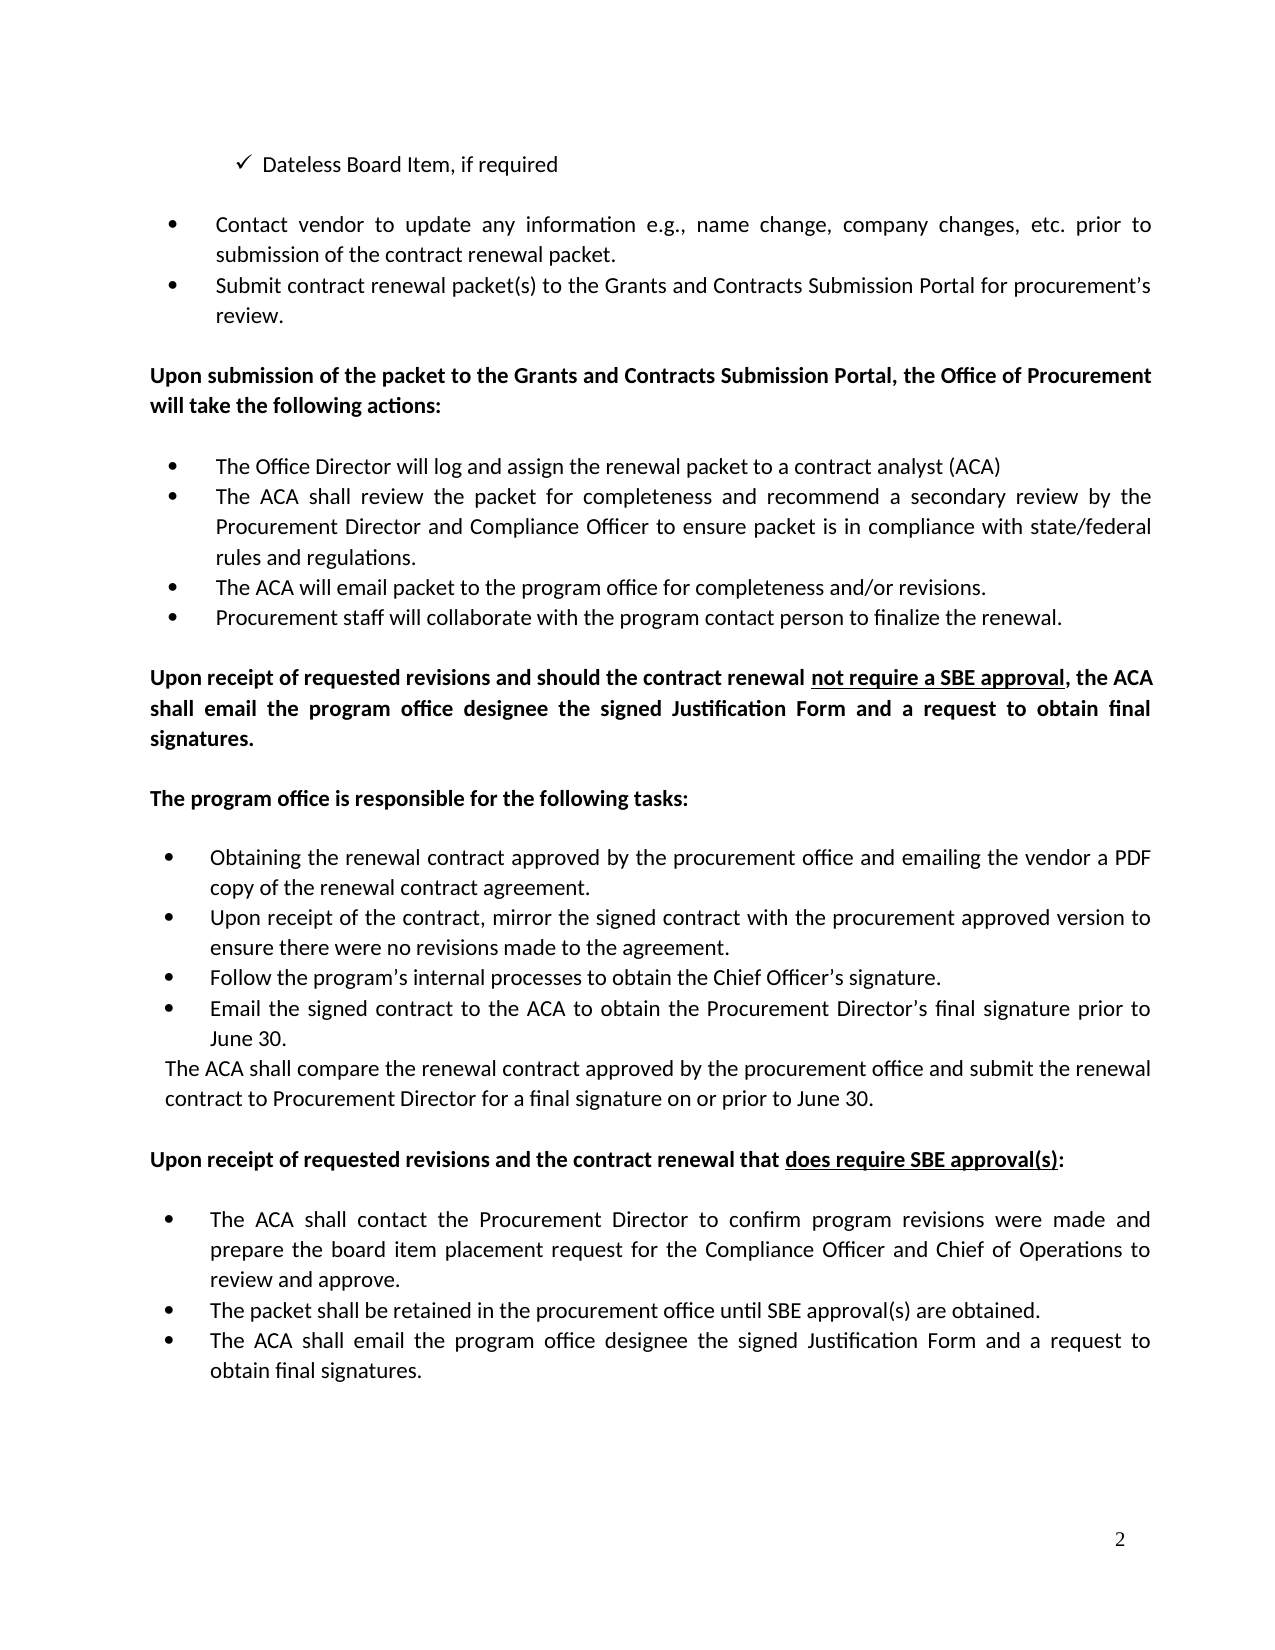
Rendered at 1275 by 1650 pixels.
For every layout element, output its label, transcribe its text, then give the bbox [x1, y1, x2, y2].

list The ACA will email packet to the program office for completeness and/or revisions. [169, 573, 1153, 601]
list The packet shall be retained in the procurement office until SBE approval(s) are obtained. [165, 1296, 1153, 1324]
list The Office Director will log and assign the renewal packet to a contract analyst (ACA) [169, 452, 1153, 480]
list Upon receipt of the contract, mirror the signed contract with the procurement approved version to ensure there were no revisions made to the agreement. [165, 903, 1153, 961]
list Upon submission of the packet to the Grants and Contracts Submission Portal, the Office of Procurement will take the following actions: [150, 361, 1153, 420]
list Email the signed contract to the ACA to obtain the Procurement Director’s final signature prior to June 30. [165, 994, 1153, 1052]
list Procurement staff will collaborate with the program contact person to finalize the renewal. [169, 603, 1153, 631]
list Contact vendor to update any information e.g., name change, company changes, etc. prior to submission of the contract renewal packet. [169, 210, 1153, 269]
list Obtaining the renewal contract approved by the procurement office and emailing the vendor a PDF copy of the renewal contract agreement. [165, 843, 1153, 901]
text Upon receipt of requested revisions and should the contract renewal not require a SBE approval, the ACA shall email the program office designee the signed Justification Form and a request to obtain final signatures. [150, 663, 1153, 752]
list The ACA shall email the program office designee the signed Justification Form and a request to obtain final signatures. [165, 1326, 1153, 1384]
list The ACA shall contact the Procurement Director to confirm program revisions were made and prepare the board item placement request for the Compliance Officer and Chief of Operations to review and approve. [165, 1205, 1153, 1293]
list Dateless Board Item, if required [234, 150, 1153, 178]
list Submit contract renewal packet(s) to the Grants and Contracts Submission Portal for procurement’s review. [169, 271, 1153, 329]
text The program office is responsible for the following tasks: [150, 784, 1153, 812]
list Follow the program’s internal processes to obtain the Chief Officer’s signature. [165, 963, 1153, 991]
text The ACA shall compare the renewal contract approved by the procurement office and submit the renewal contract to Procurement Director for a final signature on or prior to June 30. [165, 1054, 1153, 1112]
list The ACA shall review the packet for completeness and recommend a secondary review by the Procurement Director and Compliance Officer to ensure packet is in compliance with state/federal rules and regulations. [169, 482, 1153, 571]
text Upon receipt of requested revisions and the contract renewal that does require SBE approval(s): [150, 1145, 1153, 1173]
